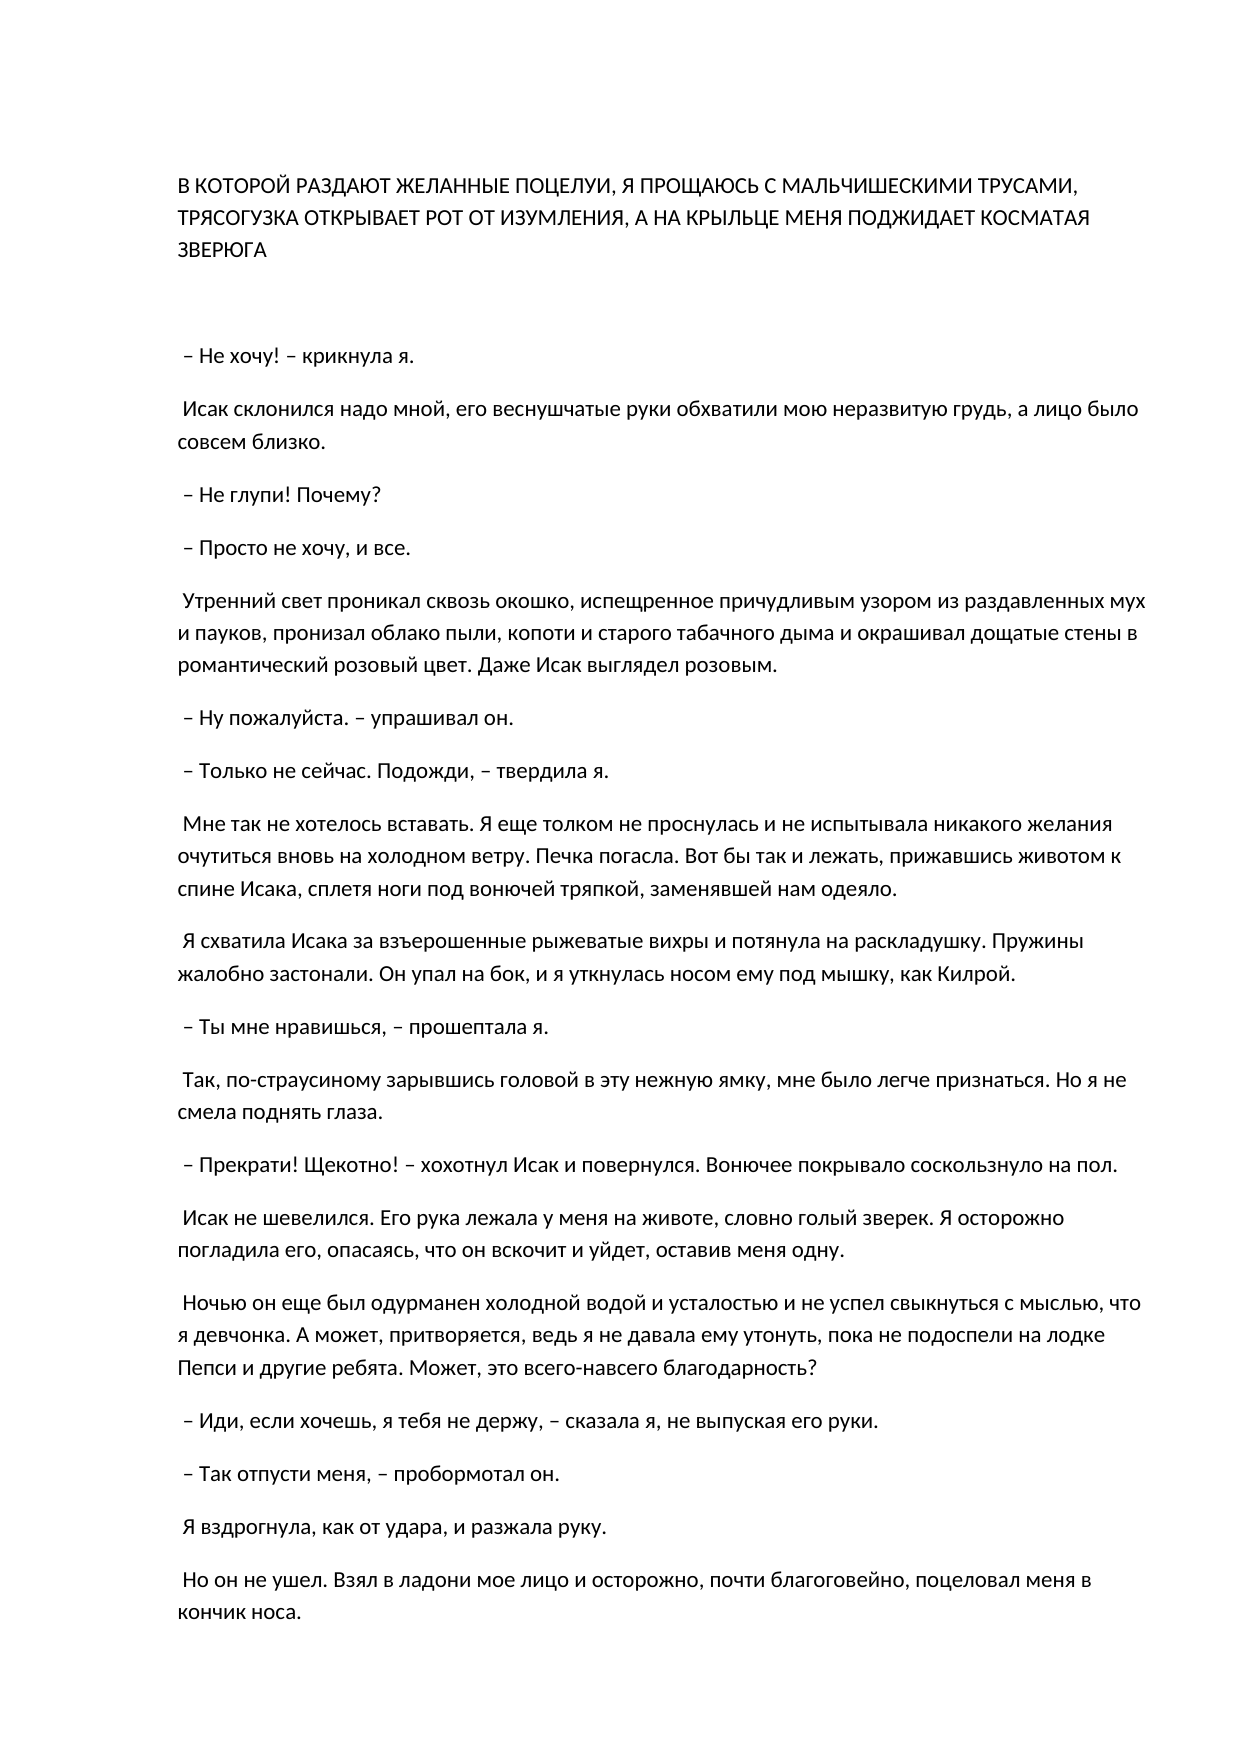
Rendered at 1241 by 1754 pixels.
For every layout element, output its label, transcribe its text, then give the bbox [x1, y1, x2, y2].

text В КОТОРОЙ РАЗДАЮТ ЖЕЛАННЫЕ ПОЦЕЛУИ, Я ПРОЩАЮСЬ С МАЛЬЧИШЕСКИМИ ТРУСАМИ, ТРЯСОГУЗКА ОТКРЫВАЕТ РОТ ОТ ИЗУМЛЕНИЯ, А НА КРЫЛЬЦЕ МЕНЯ ПОДЖИДАЕТ КОСМАТАЯ ЗВЕРЮГА [177, 171, 1152, 263]
text – Так отпусти меня, – пробормотал он. [177, 1459, 1152, 1487]
text Утренний свет проникал сквозь окошко, испещренное причудливым узором из раздавленных мух и пауков, пронизал облако пыли, копоти и старого табачного дыма и окрашивал дощатые стены в романтический розовый цвет. Даже Исак выглядел розовым. [177, 586, 1152, 678]
text – Просто не хочу, и все. [177, 533, 1152, 561]
text Мне так не хотелось вставать. Я еще толком не проснулась и не испытывала никакого желания очутиться вновь на холодном ветру. Печка погасла. Вот бы так и лежать, прижавшись животом к спине Исака, сплетя ноги под вонючей тряпкой, заменявшей нам одеяло. [177, 809, 1152, 902]
text Исак склонился надо мной, его веснушчатые руки обхватили мою неразвитую грудь, а лицо было совсем близко. [177, 394, 1152, 455]
text – Не глупи! Почему? [177, 480, 1152, 508]
text – Ну пожалуйста. – упрашивал он. [177, 703, 1152, 731]
text – Ты мне нравишься, – прошептала я. [177, 1012, 1152, 1040]
text – Прекрати! Щекотно! – хохотнул Исак и повернулся. Вонючее покрывало соскользнуло на пол. [177, 1150, 1152, 1178]
text Я схватила Исака за взъерошенные рыжеватые вихры и потянула на раскладушку. Пружины жалобно застонали. Он упал на бок, и я уткнулась носом ему под мышку, как Килрой. [177, 927, 1152, 987]
text – Не хочу! – крикнула я. [177, 342, 1152, 369]
text Ночью он еще был одурманен холодной водой и усталостью и не успел свыкнуться с мыслью, что я девчонка. А может, притворяется, ведь я не давала ему утонуть, пока не подоспели на лодке Пепси и другие ребята. Может, это всего-навсего благодарность? [177, 1288, 1152, 1381]
text – Только не сейчас. Подожди, – твердила я. [177, 756, 1152, 784]
text Я вздрогнула, как от удара, и разжала руку. [177, 1512, 1152, 1540]
text Но он не ушел. Взял в ладони мое лицо и осторожно, почти благоговейно, поцеловал меня в кончик носа. [177, 1565, 1152, 1625]
text Исак не шевелился. Его рука лежала у меня на животе, словно голый зверек. Я осторожно погладила его, опасаясь, что он вскочит и уйдет, оставив меня одну. [177, 1203, 1152, 1263]
text – Иди, если хочешь, я тебя не держу, – сказала я, не выпуская его руки. [177, 1406, 1152, 1434]
text Так, по-страусиному зарывшись головой в эту нежную ямку, мне было легче признаться. Но я не смела поднять глаза. [177, 1065, 1152, 1125]
